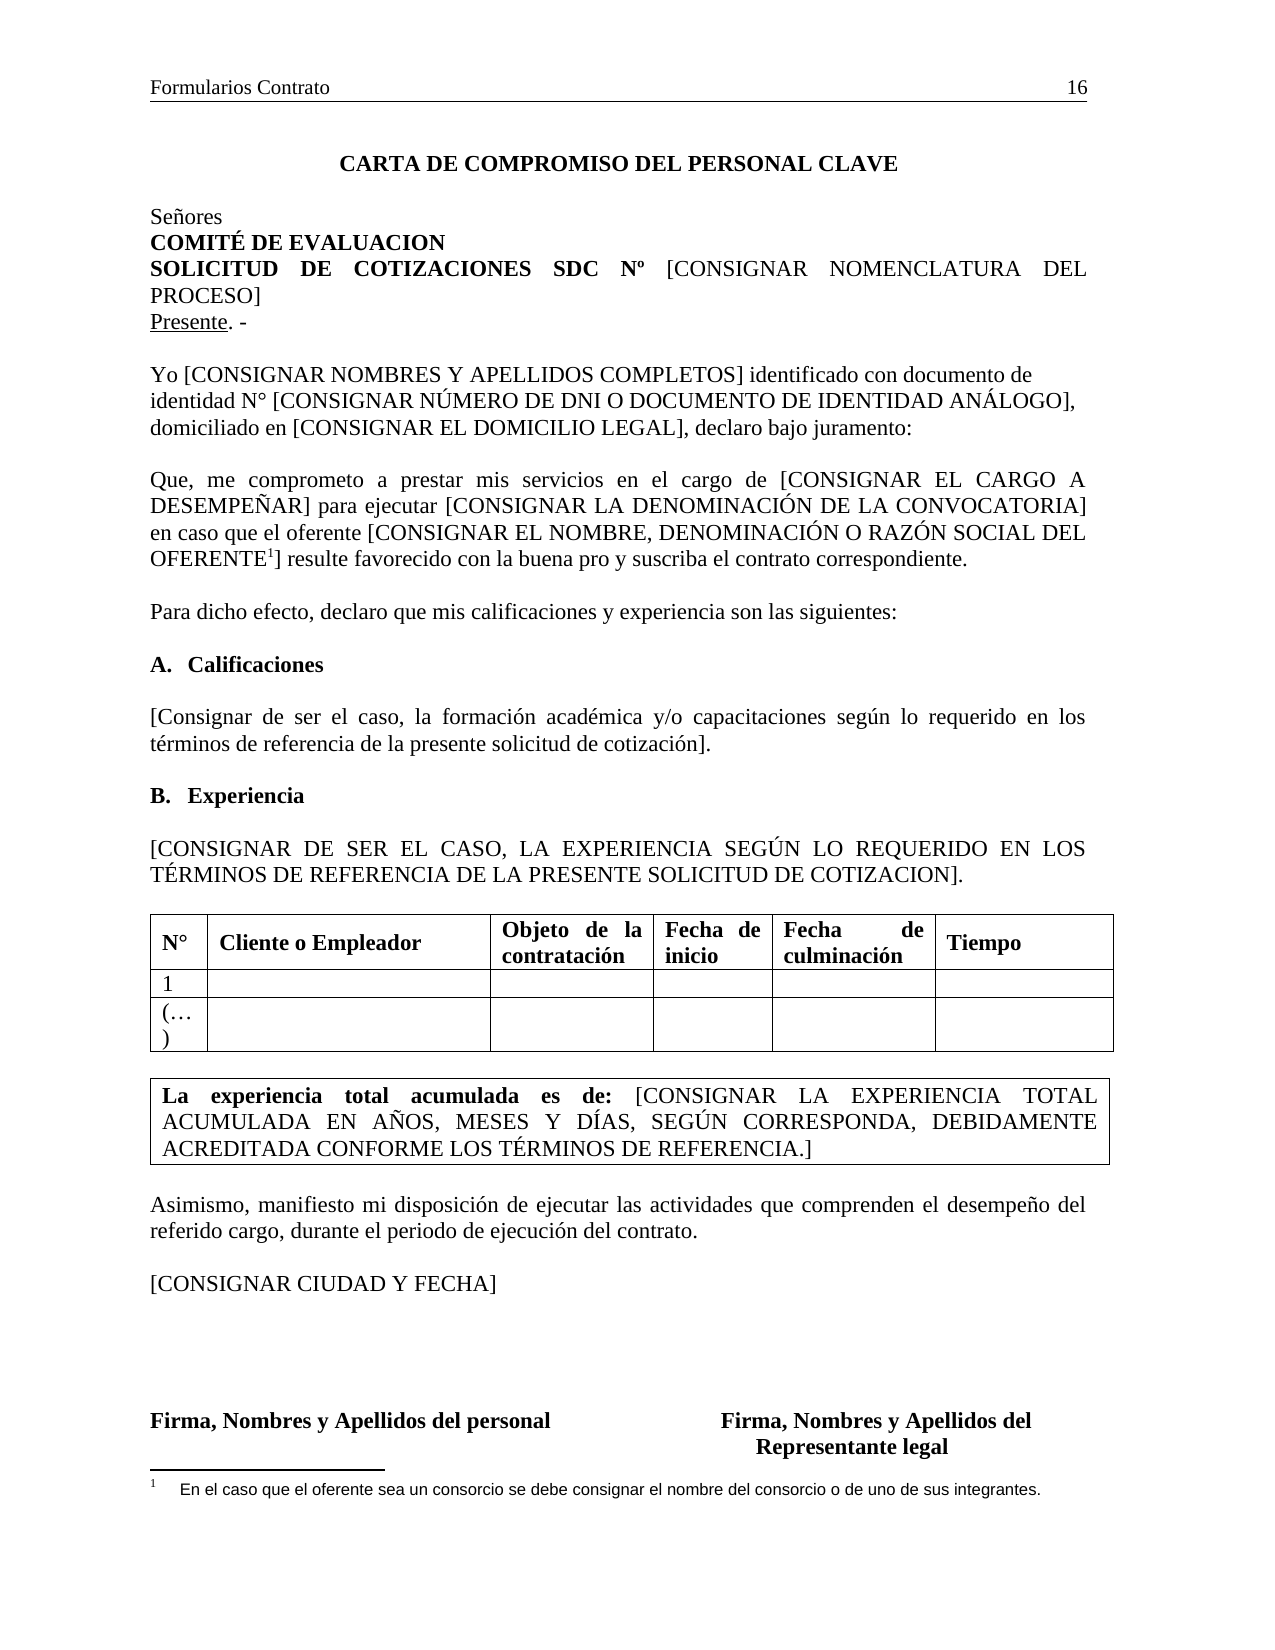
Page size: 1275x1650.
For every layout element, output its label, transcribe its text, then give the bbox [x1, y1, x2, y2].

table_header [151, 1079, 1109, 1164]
text Yo [CONSIGNAR NOMBRES Y APELLIDOS COMPLETOS] identificado con documento de identidad N° [CONSIGNAR NÚMERO DE DNI O DOCUMENTO DE IDENTIDAD ANÁLOGO], domiciliado en [CONSIGNAR EL DOMICILIO LEGAL], declaro bajo juramento: [150, 361, 1087, 440]
table_cell [491, 998, 653, 1051]
table_cell [936, 998, 1113, 1051]
table_cell [936, 970, 1113, 997]
table_header Objeto de la contratación [491, 915, 653, 969]
list Que, me comprometo a prestar mis servicios en el cargo de [CONSIGNAR EL CARGO A DESEMPEÑAR] para ejecutar [CONSIGNAR LA DENOMINACIÓN DE LA CONVOCATORIA] en caso que el oferente [CONSIGNAR EL NOMBRE, DENOMINACIÓN O RAZÓN SOCIAL DEL OFERENTE] resulte favorecido con la buena pro y suscriba el contrato correspondiente. [150, 466, 1087, 572]
text Firma, Nombres y Apellidos del personal Firma, Nombres y Apellidos del [150, 1407, 1087, 1433]
text [CONSIGNAR CIUDAD Y FECHA] [150, 1270, 1087, 1297]
table_cell [773, 970, 935, 997]
table_header Fecha de culminación [773, 915, 935, 969]
table_header Tiempo [936, 915, 1113, 969]
list Asimismo, manifiesto mi disposición de ejecutar las actividades que comprenden el desempeño del referido cargo, durante el periodo de ejecución del contrato. [150, 1191, 1087, 1244]
text COMITÉ DE EVALUACION [150, 229, 1087, 255]
table_cell [208, 998, 490, 1051]
table_cell 1 [151, 970, 207, 997]
list Experiencia [150, 782, 1087, 809]
table_cell [654, 998, 772, 1051]
text CARTA DE COMPROMISO DEL PERSONAL CLAVE [150, 150, 1087, 176]
text [CONSIGNAR DE SER EL CASO, LA EXPERIENCIA SEGÚN LO REQUERIDO EN LOS TÉRMINOS DE REFERENCIA DE LA PRESENTE SOLICITUD DE COTIZACION]. [150, 835, 1087, 888]
table_cell [654, 970, 772, 997]
table_header Cliente o Empleador [208, 915, 490, 969]
table_cell [208, 970, 490, 997]
table_cell [773, 998, 935, 1051]
table_cell (…) [151, 998, 207, 1051]
list Para dicho efecto, declaro que mis calificaciones y experiencia son las siguientes: [150, 598, 1087, 624]
text Señores [150, 203, 1087, 229]
text SOLICITUD DE COTIZACIONES SDC Nº [CONSIGNAR NOMENCLATURA DEL PROCESO] [150, 255, 1087, 308]
list [Consignar de ser el caso, la formación académica y/o capacitaciones según lo requerido en los términos de referencia de la presente solicitud de cotización]. [150, 703, 1087, 756]
list Calificaciones [150, 651, 1087, 677]
table_header Fecha de inicio [654, 915, 772, 969]
table_header N° [151, 915, 207, 969]
text Presente. - [150, 308, 1087, 334]
text Representante legal [675, 1433, 1087, 1459]
table_cell [491, 970, 653, 997]
